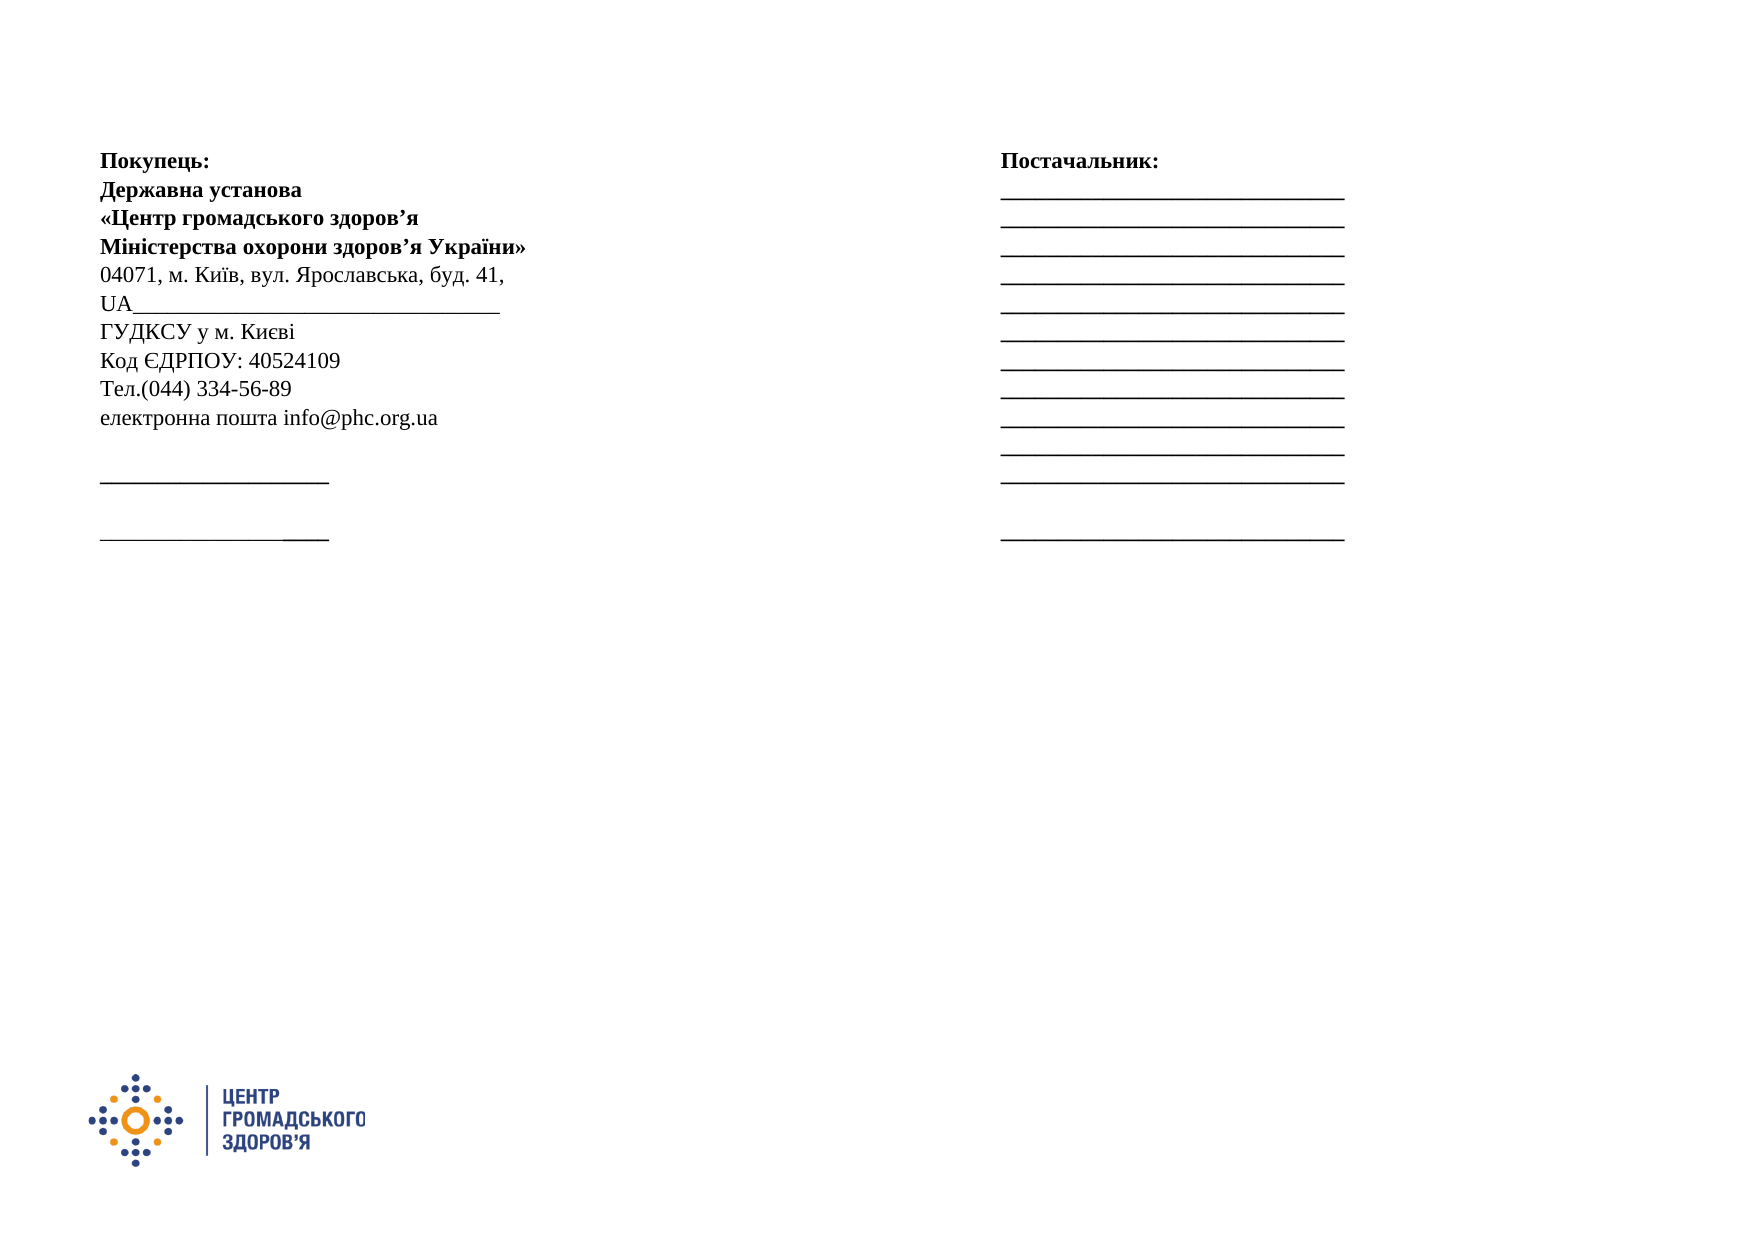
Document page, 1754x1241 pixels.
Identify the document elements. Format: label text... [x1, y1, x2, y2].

table_header Покупець: Державна установа «Центр громадського здоров’я Міністерства охорони здоров’я України» 04071, м. Київ, вул. Ярославська, буд. 41, UA________________________________ ГУДКСУ у м. Києві Код ЄДРПОУ: 40524109 Тел.(044) 334-56-89 електронна пошта info@phc.org.ua ____________________ ____________________ [89, 148, 989, 574]
table_header Постачальник: ______________________________ ______________________________ ______________________________ ______________________________ ______________________________ ______________________________ ______________________________ ______________________________ ______________________________ ______________________________ ______________________________ ______________________________ [989, 148, 1668, 574]
picture [88, 1074, 365, 1167]
